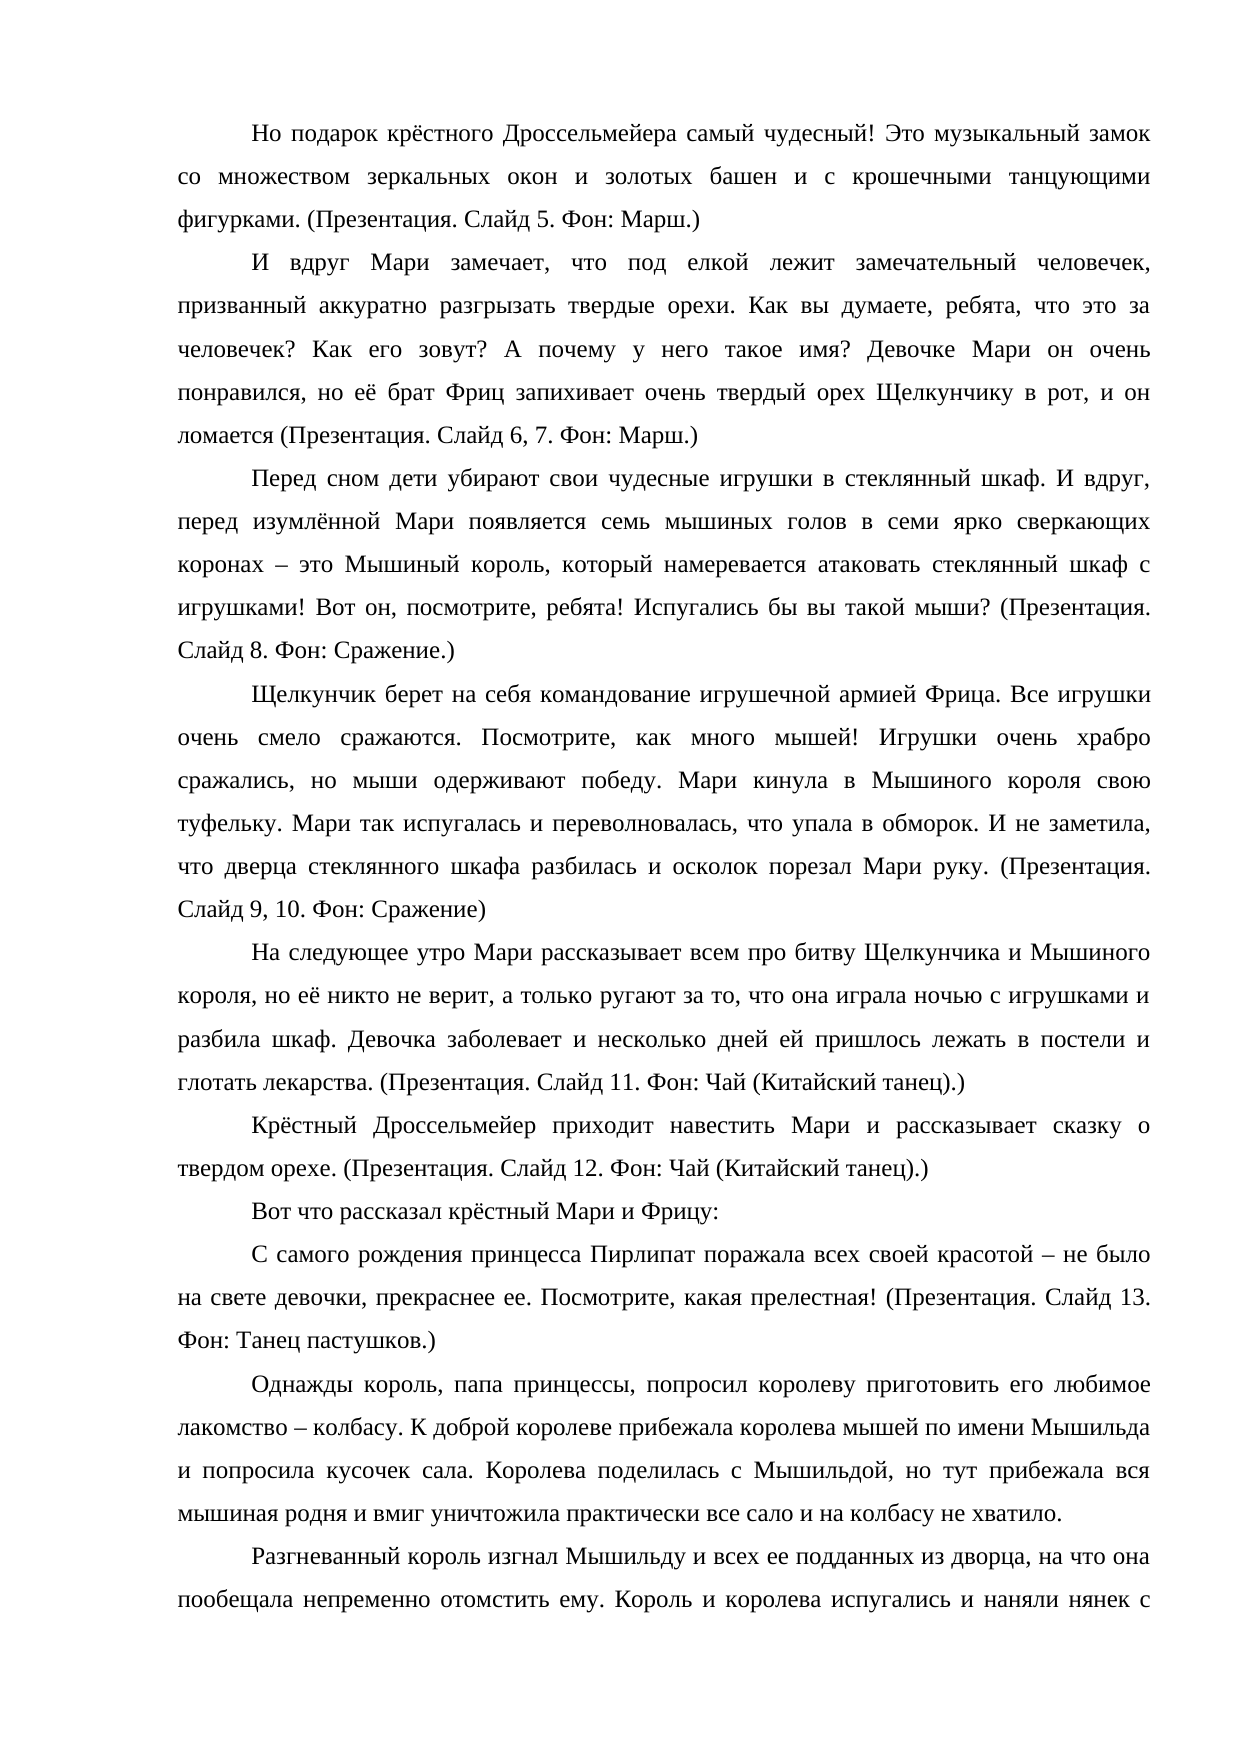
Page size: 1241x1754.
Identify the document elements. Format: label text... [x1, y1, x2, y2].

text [177, 1541, 1152, 1613]
text Но подарок крёстного Дроссельмейера самый чудесный! Это музыкальный замок со множеством зеркальных окон и золотых башен и с крошечными танцующими фигурками. (Презентация. Слайд 5. Фон: Марш.) [177, 118, 1152, 233]
text Перед сном дети убирают свои чудесные игрушки в стеклянный шкаф. И вдруг, перед изумлённой Мари появляется семь мышиных голов в семи ярко сверкающих коронах – это Мышиный король, который намеревается атаковать стеклянный шкаф с игрушками! Вот он, посмотрите, ребята! Испугались бы вы такой мыши? (Презентация. Слайд 8. Фон: Сражение.) [177, 463, 1152, 664]
text На следующее утро Мари рассказывает всем про битву Щелкунчика и Мышиного короля, но её никто не верит, а только ругают за то, что она играла ночью с игрушками и разбила шкаф. Девочка заболевает и несколько дней ей пришлось лежать в постели и глотать лекарства. (Презентация. Слайд 11. Фон: Чай (Китайский танец).) [177, 937, 1152, 1096]
text Вот что рассказал крёстный Мари и Фрицу: [177, 1196, 1152, 1225]
text Крёстный Дроссельмейер приходит навестить Мари и рассказывает сказку о твердом орехе. (Презентация. Слайд 12. Фон: Чай (Китайский танец).) [177, 1110, 1152, 1182]
text И вдруг Мари замечает, что под елкой лежит замечательный человечек, призванный аккуратно разгрызать твердые орехи. Как вы думаете, ребята, что это за человечек? Как его зовут? А почему у него такое имя? Девочке Мари он очень понравился, но её брат Фриц запихивает очень твердый орех Щелкунчику в рот, и он ломается (Презентация. Слайд 6, 7. Фон: Марш.) [177, 247, 1152, 449]
text С самого рождения принцесса Пирлипат поражала всех своей красотой – не было на свете девочки, прекраснее ее. Посмотрите, какая прелестная! (Презентация. Слайд 13. Фон: Танец пастушков.) [177, 1239, 1152, 1354]
text Щелкунчик берет на себя командование игрушечной армией Фрица. Все игрушки очень смело сражаются. Посмотрите, как много мышей! Игрушки очень храбро сражались, но мыши одерживают победу. Мари кинула в Мышиного короля свою туфельку. Мари так испугалась и переволновалась, что упала в обморок. И не заметила, что дверца стеклянного шкафа разбилась и осколок порезал Мари руку. (Презентация. Слайд 9, 10. Фон: Сражение) [177, 679, 1152, 923]
text Однажды король, папа принцессы, попросил королеву приготовить его любимое лакомство – колбасу. К доброй королеве прибежала королева мышей по имени Мышильда и попросила кусочек сала. Королева поделилась с Мышильдой, но тут прибежала вся мышиная родня и вмиг уничтожила практически все сало и на колбасу не хватило. [177, 1369, 1152, 1527]
